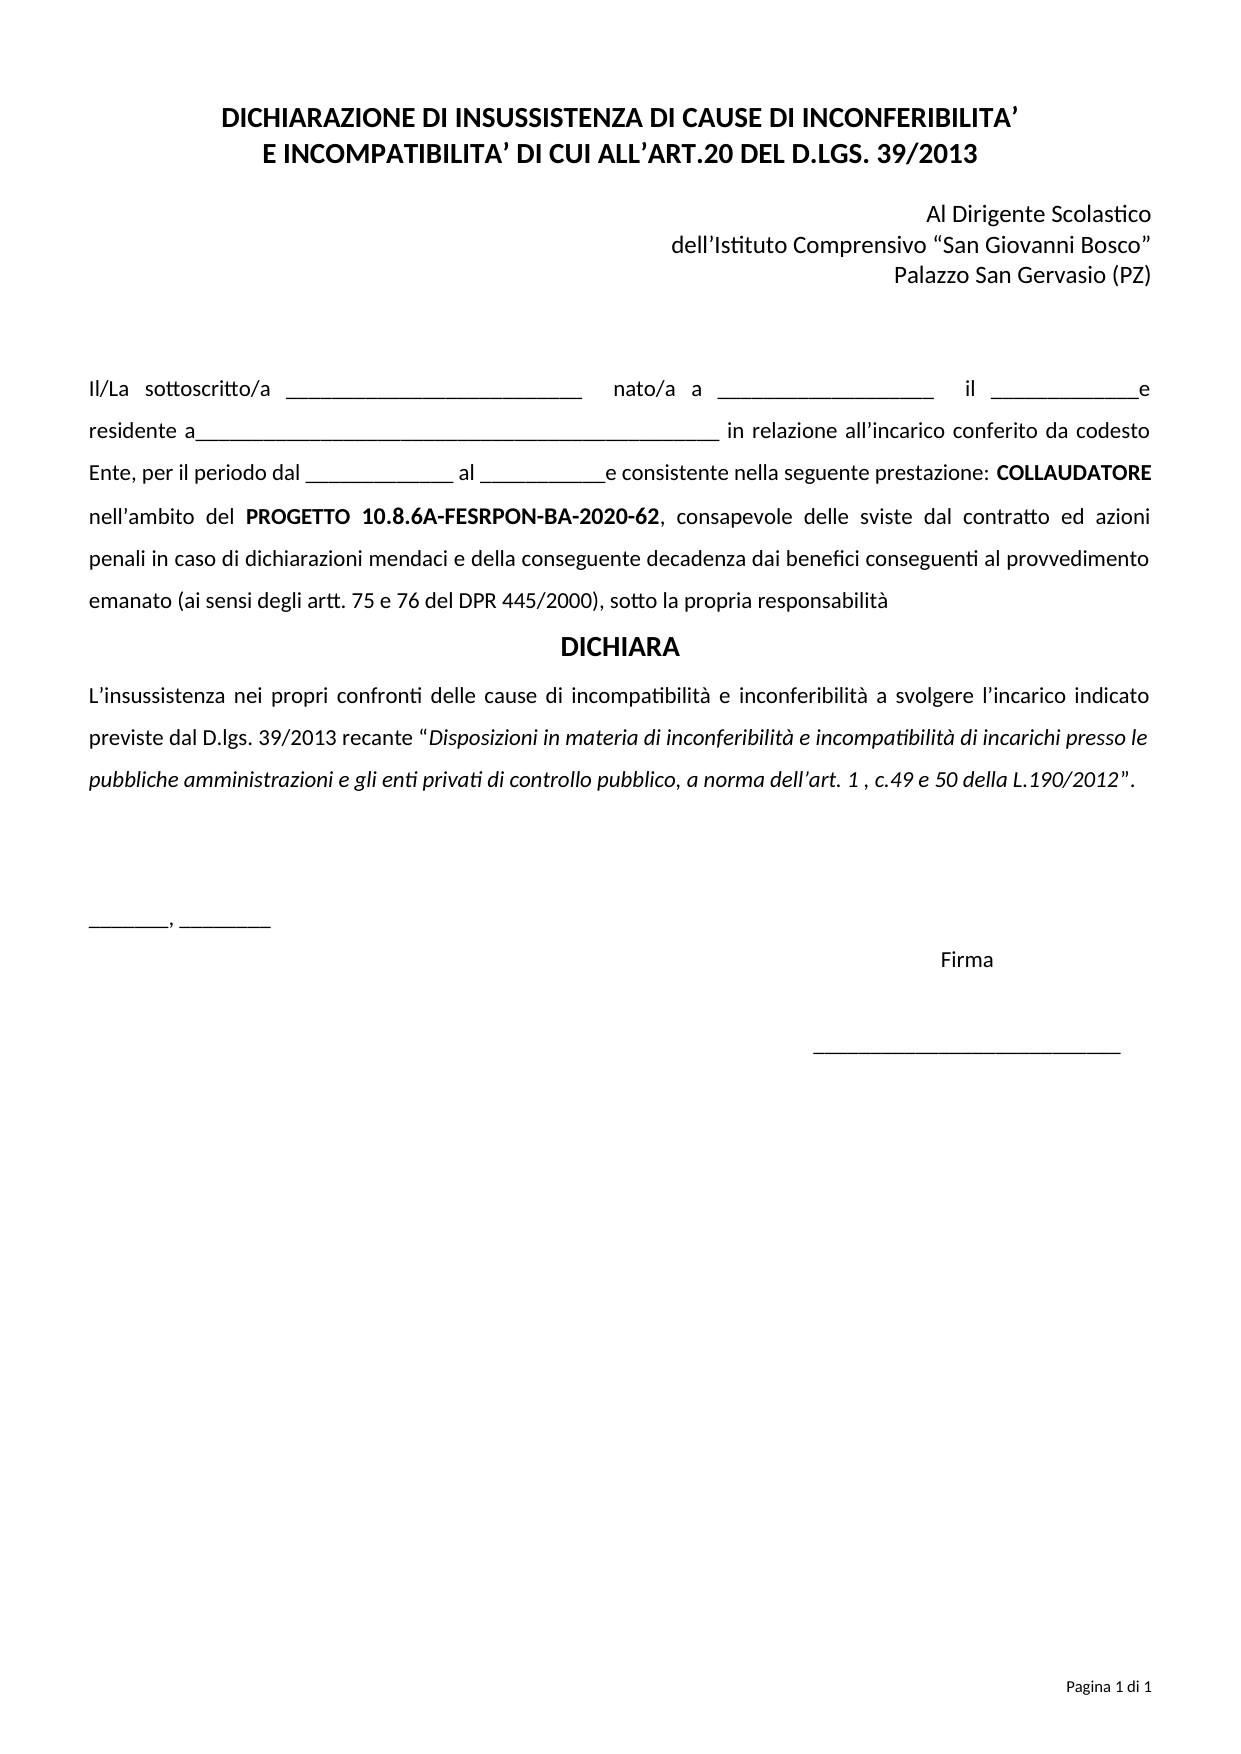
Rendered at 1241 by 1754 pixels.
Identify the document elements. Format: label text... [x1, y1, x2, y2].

text Il/La sottoscritto/a __________________________ nato/a a ___________________ il _____________e residente a______________________________________________ in relazione all’incarico conferito da codesto Ente, per il periodo dal _____________ al ___________e consistente nella seguente prestazione: COLLAUDATORE nell’ambito del PROGETTO 10.8.6A-FESRPON-BA-2020-62, consapevole delle sviste dal contratto ed azioni penali in caso di dichiarazioni mendaci e della conseguente decadenza dai benefici conseguenti al provvedimento emanato (ai sensi degli artt. 75 e 76 del DPR 445/2000), sotto la propria responsabilità [89, 374, 1152, 614]
text Palazzo San Gervasio (PZ) [679, 259, 1152, 290]
text Al Dirigente Scolastico [679, 198, 1152, 229]
text L’insussistenza nei propri confronti delle cause di incompatibilità e inconferibilità a svolgere l’incarico indicato previste dal D.lgs. 39/2013 recante “Disposizioni in materia di inconferibilità e incompatibilità di incarichi presso le pubbliche amministrazioni e gli enti privati di controllo pubblico, a norma dell’art. 1 , c.49 e 50 della L.190/2012”. [89, 681, 1152, 793]
text DICHIARA [89, 628, 1152, 663]
text dell’Istituto Comprensivo “San Giovanni Bosco” [664, 229, 1152, 259]
text _______, ________ [89, 903, 1152, 931]
text ___________________________ [783, 1029, 1152, 1057]
text E INCOMPATIBILITA’ DI CUI ALL’ART.20 DEL D.LGS. 39/2013 [89, 135, 1152, 171]
text Firma [783, 945, 1152, 973]
text DICHIARAZIONE DI INSUSSISTENZA DI CAUSE DI INCONFERIBILITA’ [89, 99, 1152, 135]
